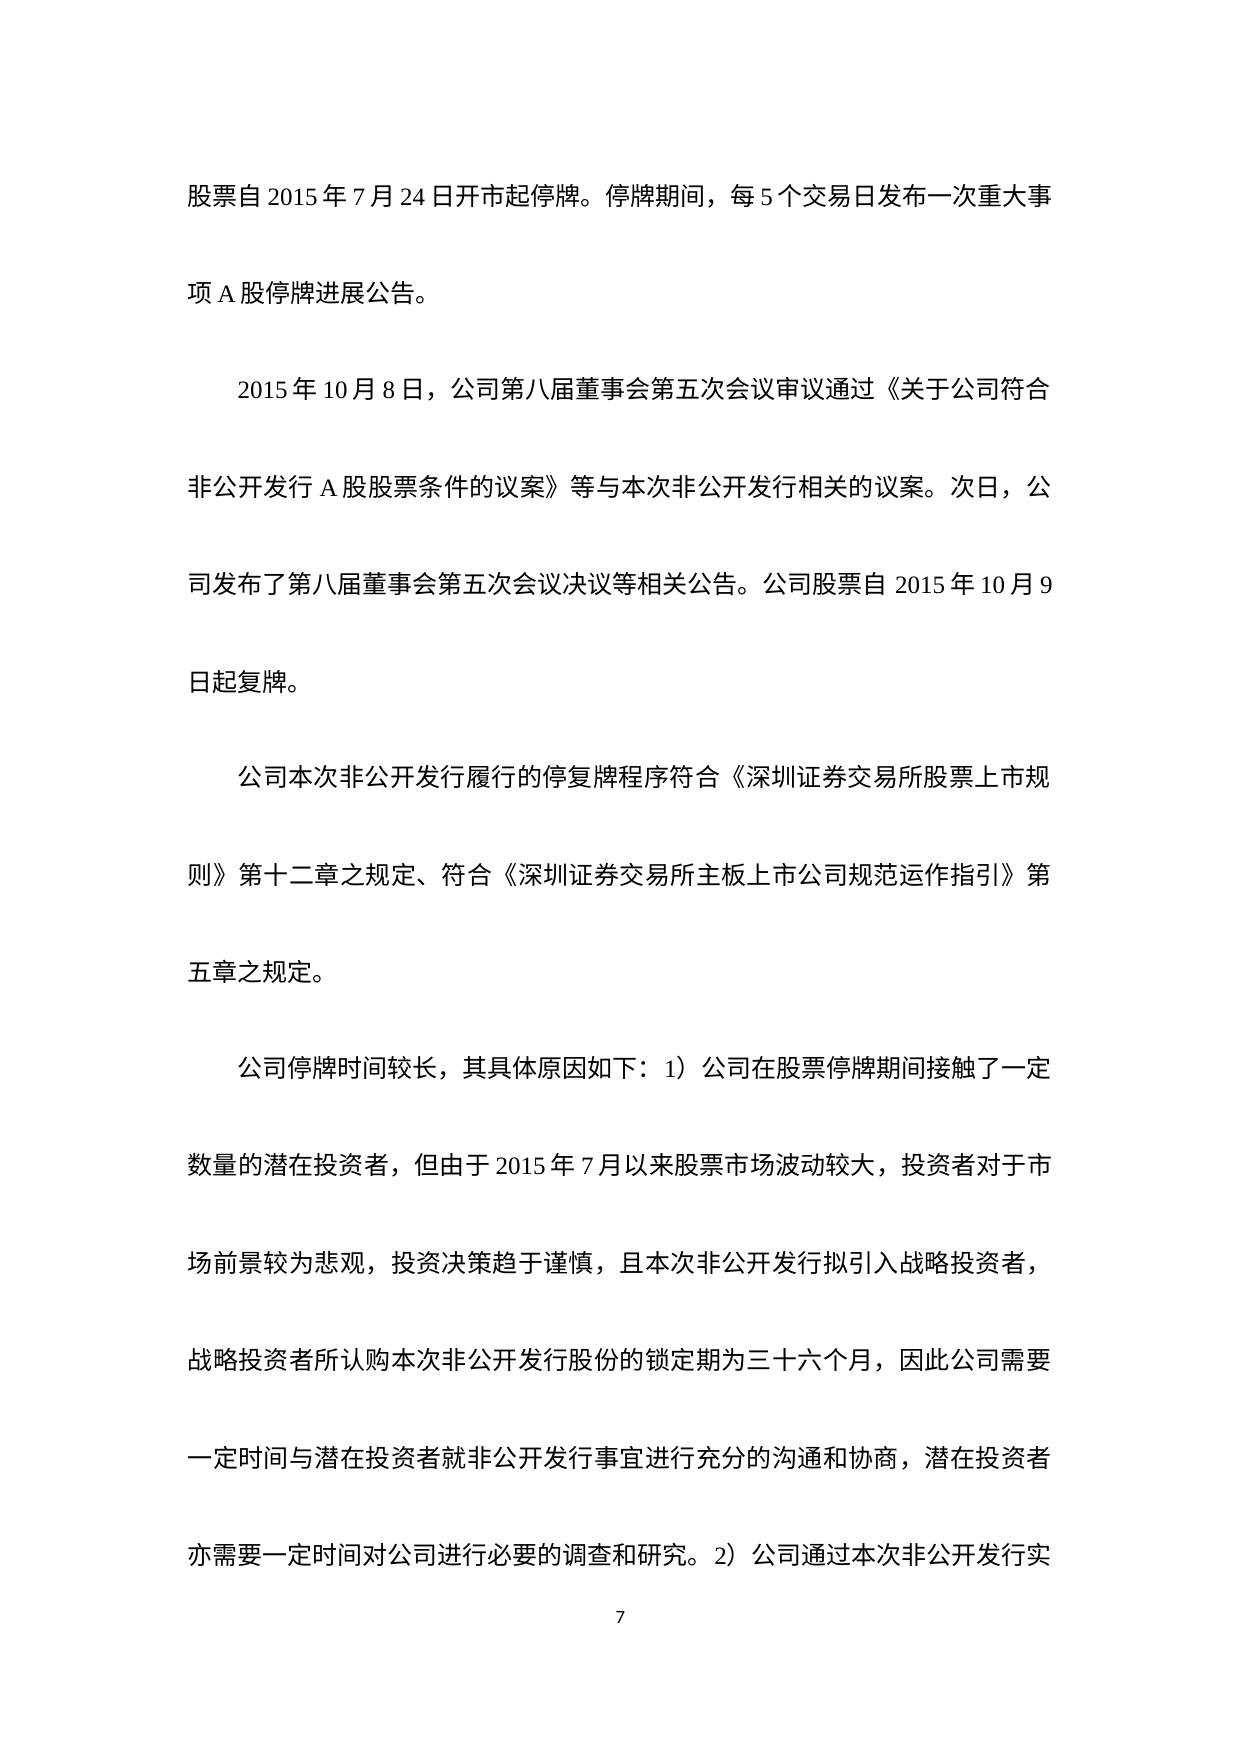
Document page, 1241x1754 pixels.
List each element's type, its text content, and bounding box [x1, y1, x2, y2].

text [187, 162, 1053, 324]
text 2015年10月8日，公司第八届董事会第五次会议审议通过《关于公司符合非公开发行A股股票条件的议案》等与本次非公开发行相关的议案。次日，公司发布了第八届董事会第五次会议决议等相关公告。公司股票自2015年10月9日起复牌。 [187, 355, 1053, 713]
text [187, 1034, 1053, 1586]
text 公司本次非公开发行履行的停复牌程序符合《深圳证券交易所股票上市规则》第十二章之规定、符合《深圳证券交易所主板上市公司规范运作指引》第五章之规定。 [187, 743, 1053, 1003]
